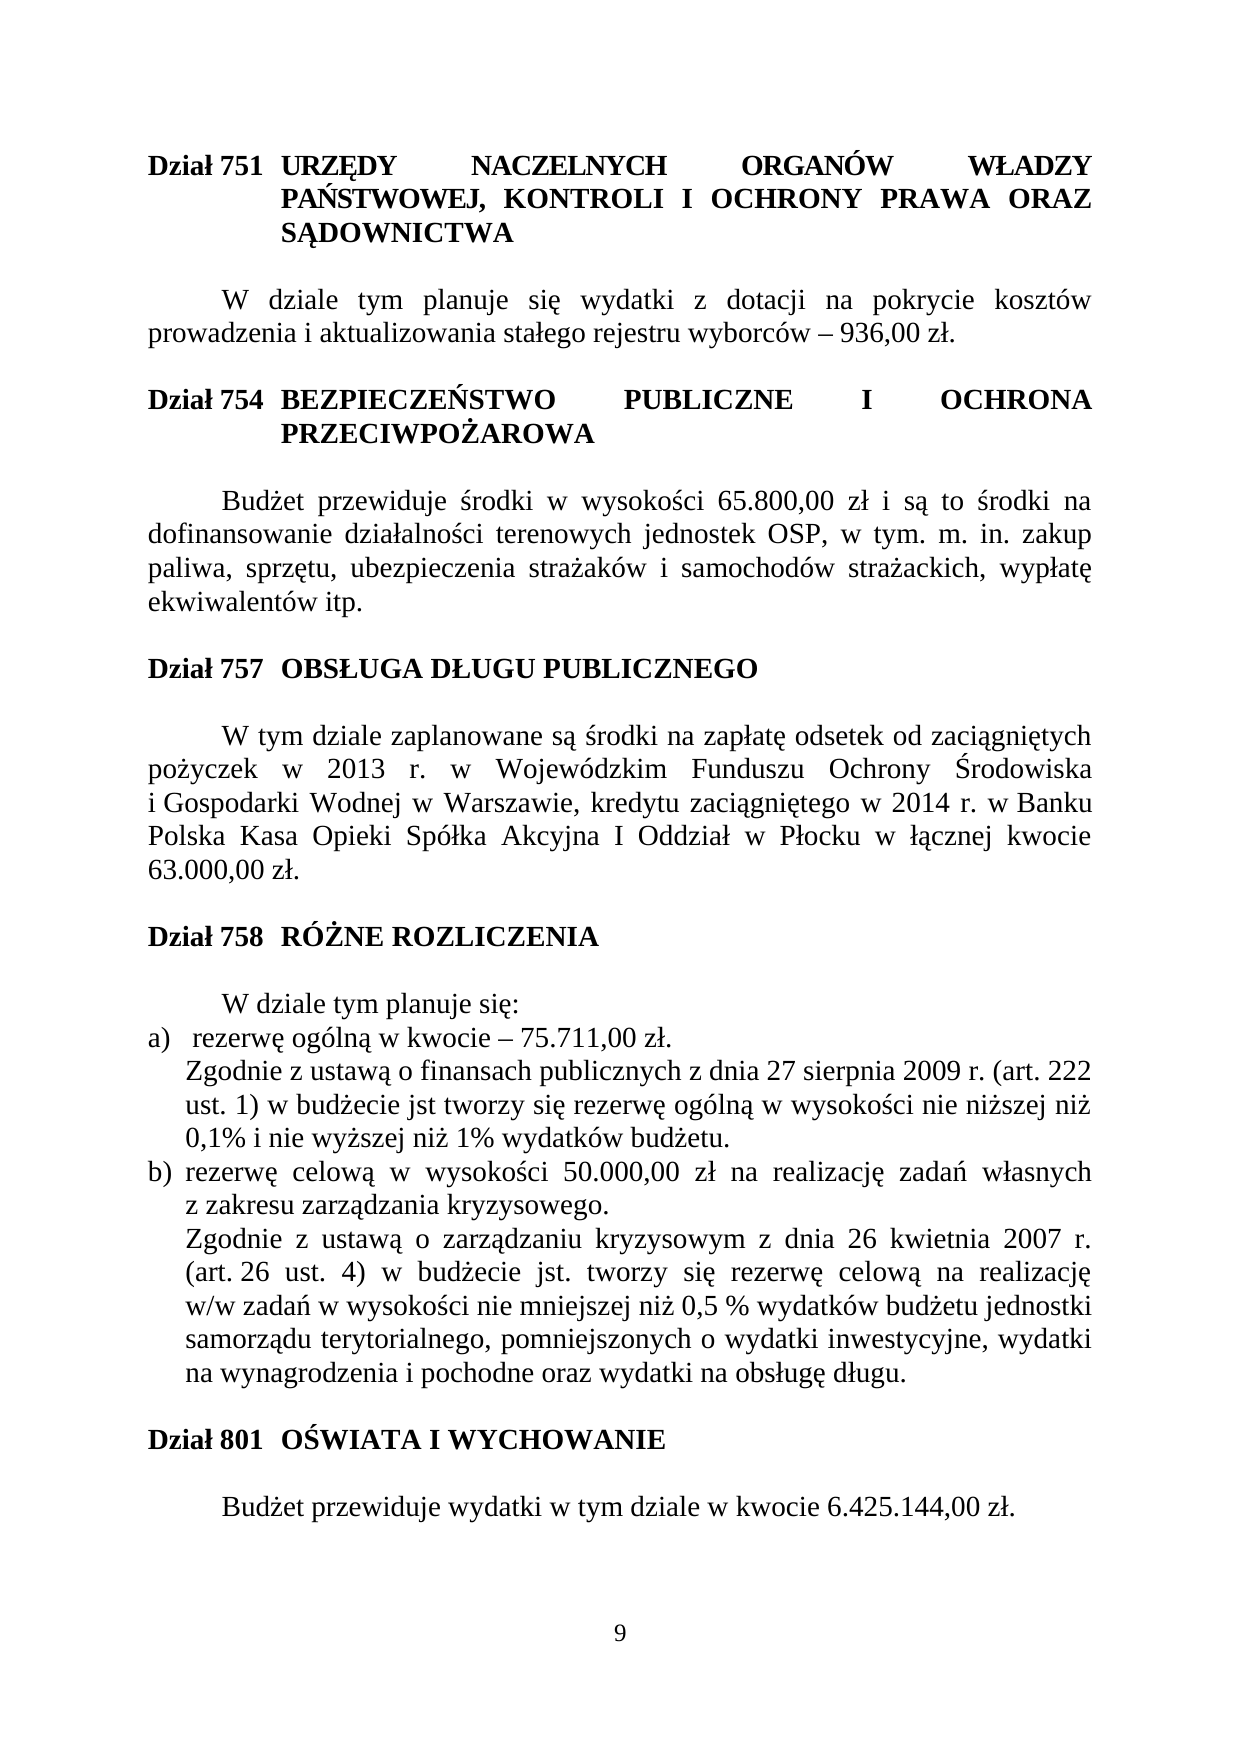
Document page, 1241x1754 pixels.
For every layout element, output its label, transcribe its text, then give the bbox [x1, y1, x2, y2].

text Zgodnie z ustawą o zarządzaniu kryzysowym z dnia 26 kwietnia 2007 r. (art. 26 ust. 4) w budżecie jst. tworzy się rezerwę celową na realizację w/w zadań w wysokości nie mniejszej niż 0,5 % wydatków budżetu jednostki samorządu terytorialnego, pomniejszonych o wydatki inwestycyjne, wydatki na wynagrodzenia i pochodne oraz wydatki na obsługę długu. [185, 1221, 1093, 1389]
text W dziale tym planuje się: [148, 986, 1093, 1020]
text a) rezerwę ogólną w kwocie – 75.711,00 zł. [148, 1020, 1093, 1053]
text Budżet przewiduje wydatki w tym dziale w kwocie 6.425.144,00 zł. [148, 1489, 1093, 1523]
text W dziale tym planuje się wydatki z dotacji na pokrycie kosztów prowadzenia i aktualizowania stałego rejestru wyborców – 936,00 zł. [148, 282, 1093, 349]
text b) rezerwę celową w wysokości 50.000,00 zł na realizację zadań własnych z zakresu zarządzania kryzysowego. [148, 1154, 1093, 1221]
text Dział 751 URZĘDY NACZELNYCH ORGANÓW WŁADZY PAŃSTWOWEJ, KONTROLI I OCHRONY PRAWA ORAZ SĄDOWNICTWA [148, 148, 1093, 248]
text W tym dziale zaplanowane są środki na zapłatę odsetek od zaciągniętych pożyczek w 2013 r. w Wojewódzkim Funduszu Ochrony Środowiska i Gospodarki Wodnej w Warszawie, kredytu zaciągniętego w 2014 r. w Banku Polska Kasa Opieki Spółka Akcyjna I Oddział w Płocku w łącznej kwocie 63.000,00 zł. [148, 718, 1093, 886]
text Dział 754 BEZPIECZEŃSTWO PUBLICZNE I OCHRONA PRZECIWPOŻAROWA [148, 382, 1093, 449]
subtitle Dział 757 OBSŁUGA DŁUGU PUBLICZNEGO [148, 651, 1093, 684]
text Dział 758 RÓŻNE ROZLICZENIA [148, 919, 1093, 953]
text Budżet przewiduje środki w wysokości 65.800,00 zł i są to środki na dofinansowanie działalności terenowych jednostek OSP, w tym. m. in. zakup paliwa, sprzętu, ubezpieczenia strażaków i samochodów strażackich, wypłatę ekwiwalentów itp. [148, 483, 1093, 617]
text Zgodnie z ustawą o finansach publicznych z dnia 27 sierpnia 2009 r. (art. 222 ust. 1) w budżecie jst tworzy się rezerwę ogólną w wysokości nie niższej niż 0,1% i nie wyższej niż 1% wydatków budżetu. [185, 1053, 1093, 1154]
subtitle Dział 801 OŚWIATA I WYCHOWANIE [148, 1422, 1093, 1456]
